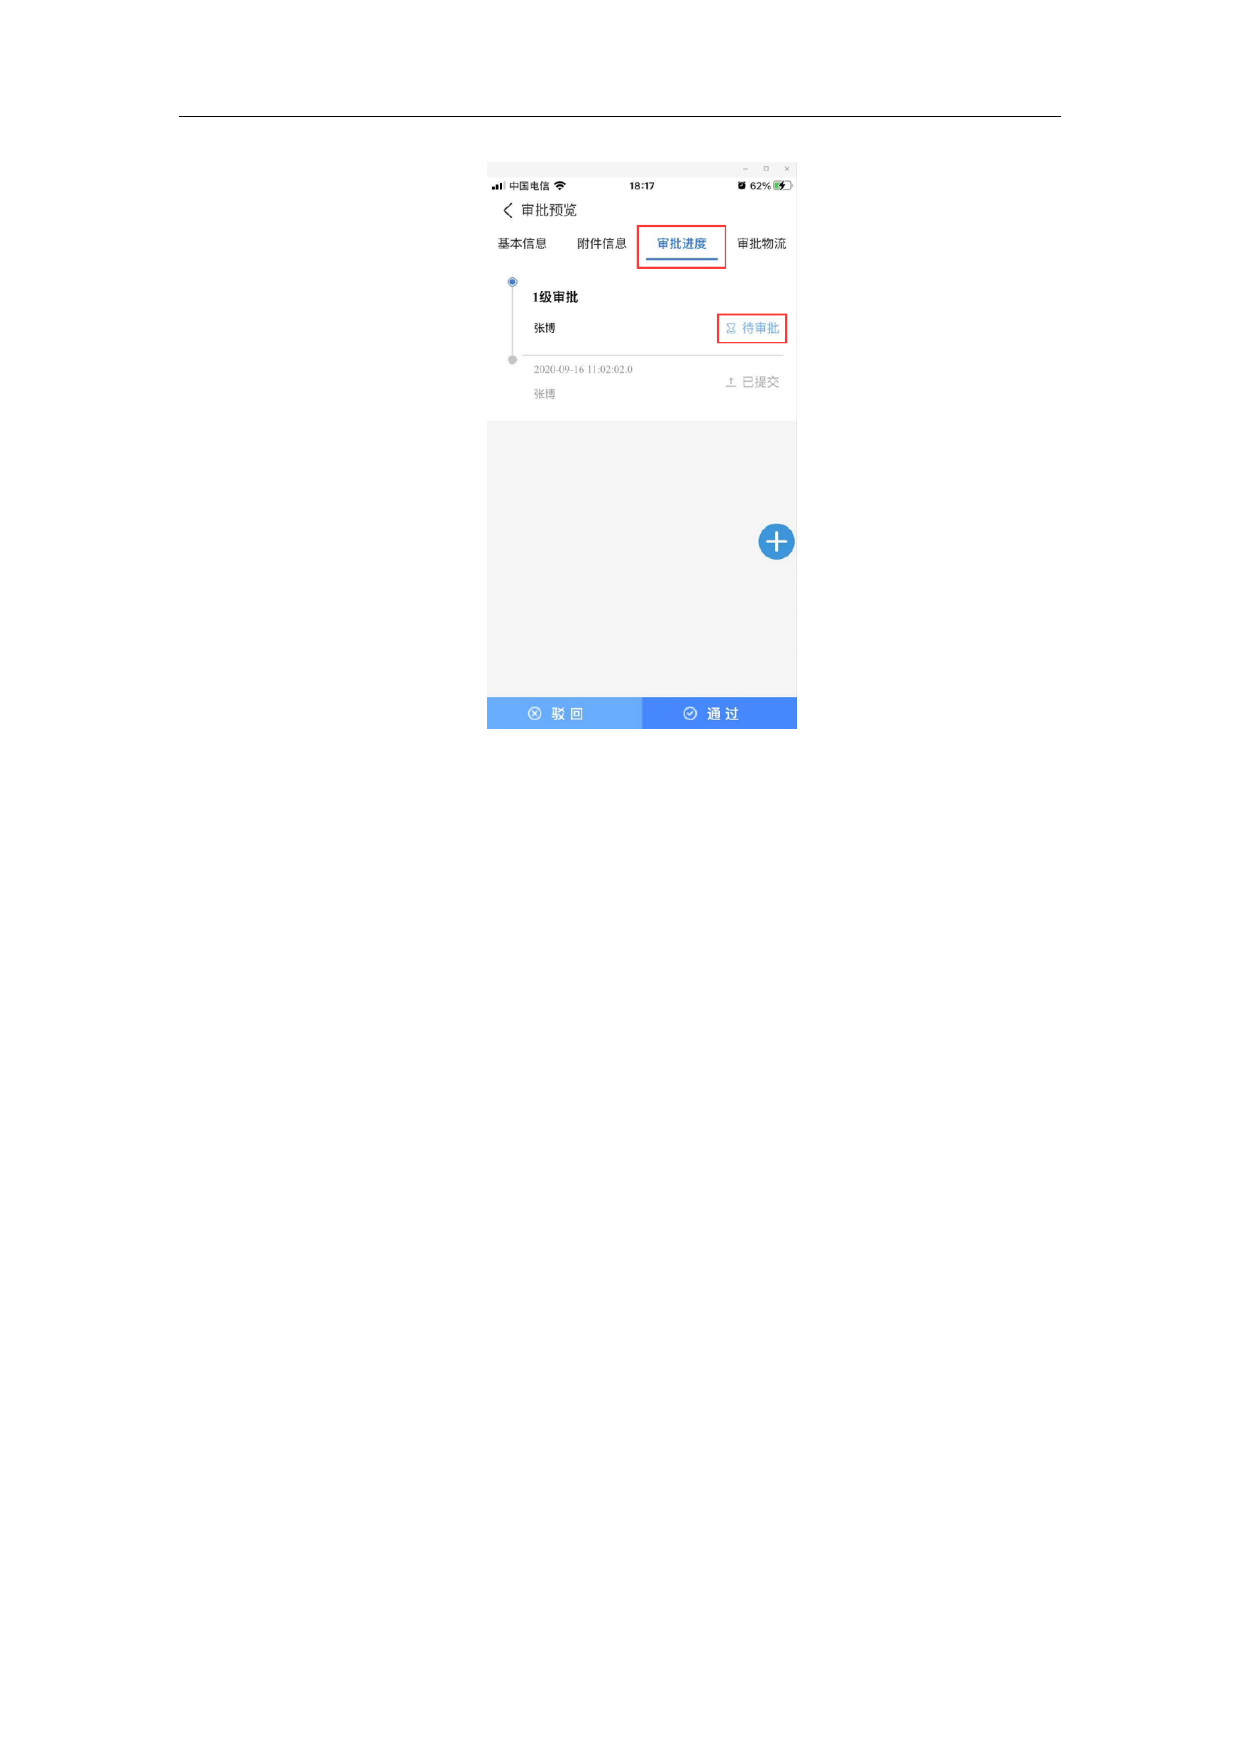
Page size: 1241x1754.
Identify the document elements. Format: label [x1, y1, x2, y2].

picture [487, 162, 797, 729]
